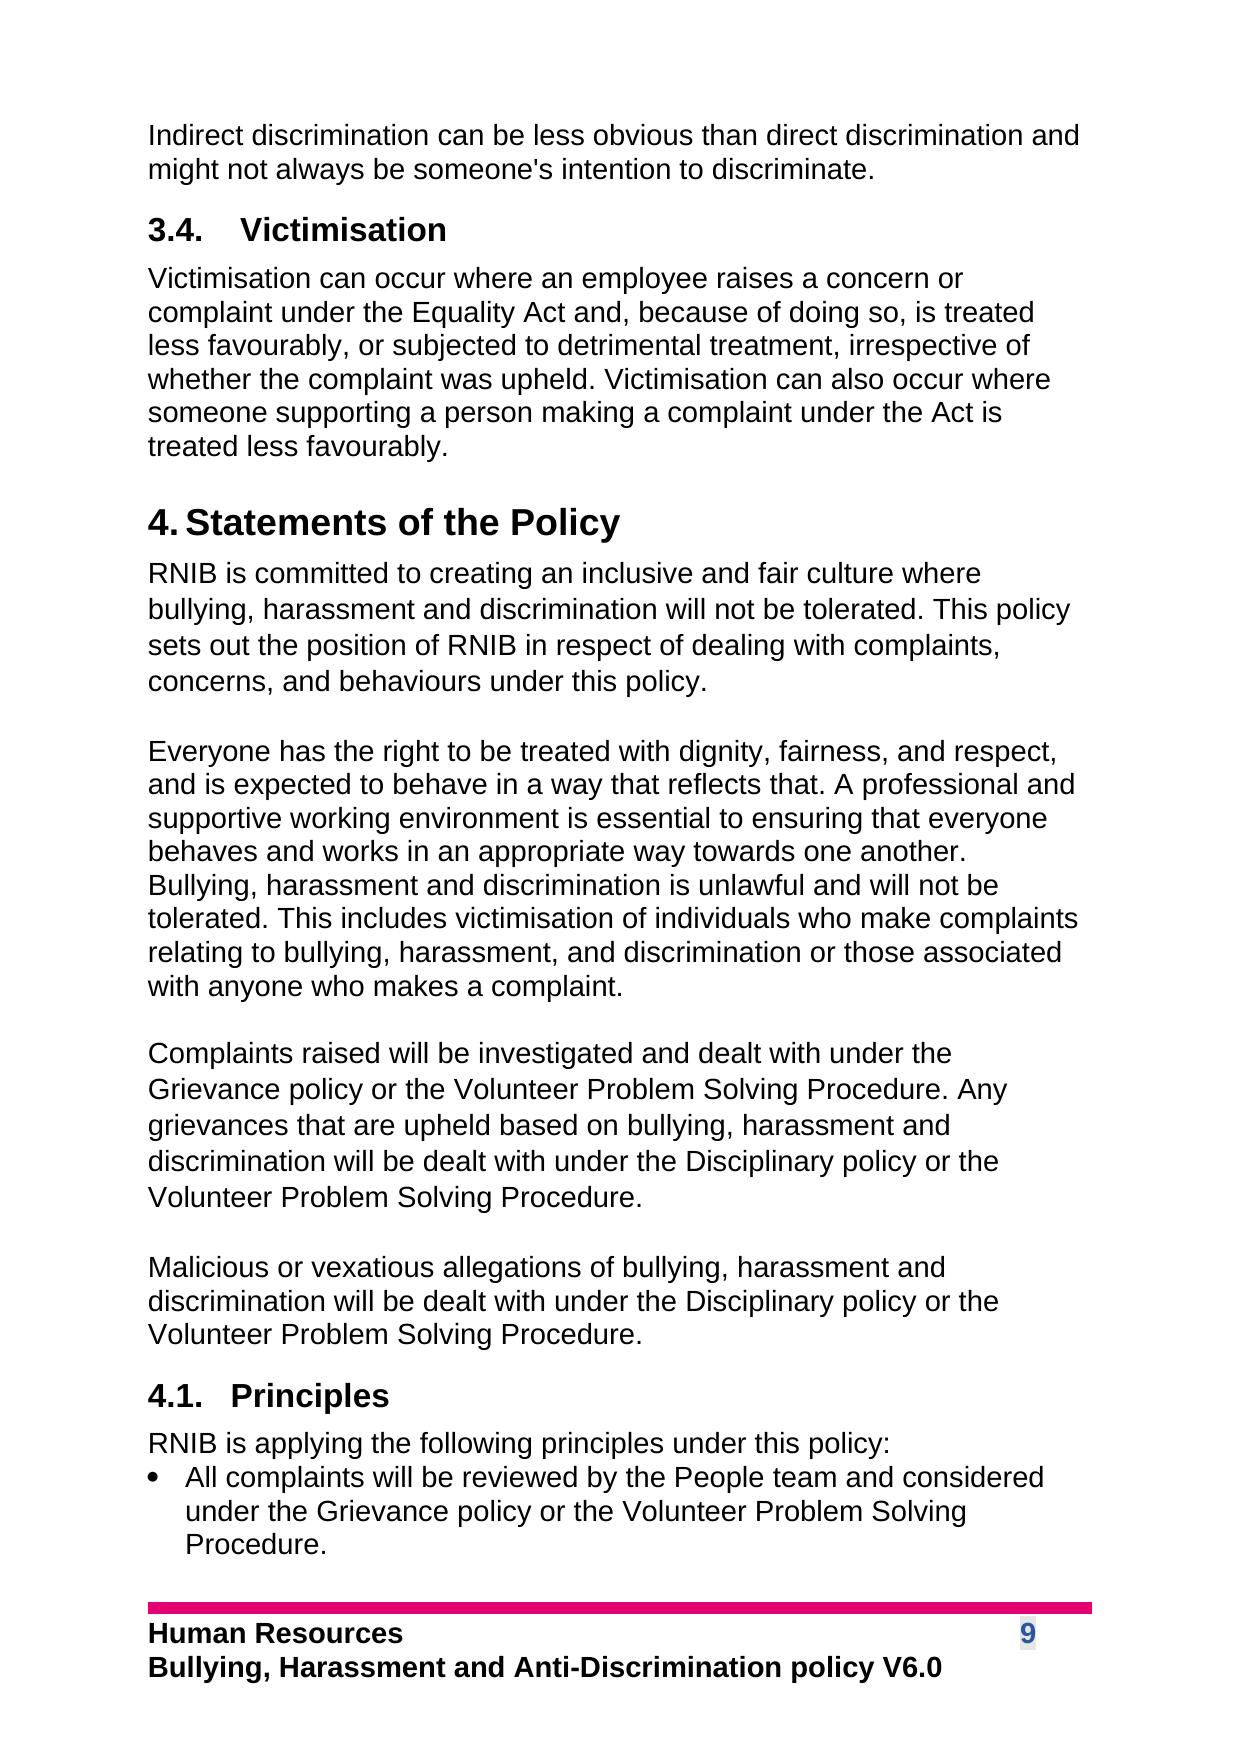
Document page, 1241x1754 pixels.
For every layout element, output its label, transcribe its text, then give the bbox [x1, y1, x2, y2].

subtitle Statements of the Policy [148, 500, 1092, 543]
text Victimisation can occur where an employee raises a concern or complaint under the Equality Act and, because of doing so, is treated less favourably, or subjected to detrimental treatment, irrespective of whether the complaint was upheld. Victimisation can also occur where someone supporting a person making a complaint under the Act is treated less favourably. [148, 261, 1092, 463]
text Indirect discrimination can be less obvious than direct discrimination and might not always be someone's intention to discriminate. [148, 118, 1092, 185]
text RNIB is committed to creating an inclusive and fair culture where bullying, harassment and discrimination will not be tolerated. This policy sets out the position of RNIB in respect of dealing with complaints, concerns, and behaviours under this policy. [148, 556, 1092, 698]
text Complaints raised will be investigated and dealt with under the Grievance policy or the Volunteer Problem Solving Procedure. Any grievances that are upheld based on bullying, harassment and discrimination will be dealt with under the Disciplinary policy or the Volunteer Problem Solving Procedure. [148, 1036, 1092, 1214]
subtitle Principles [148, 1376, 1092, 1414]
text RNIB is applying the following principles under this policy: [148, 1427, 1092, 1460]
text Bullying, harassment and discrimination is unlawful and will not be tolerated. This includes victimisation of individuals who make complaints relating to bullying, harassment, and discrimination or those associated with anyone who makes a complaint. [148, 868, 1092, 1002]
subtitle Victimisation [148, 210, 1092, 249]
text Everyone has the right to be treated with dignity, fairness, and respect, and is expected to behave in a way that reflects that. A professional and supportive working environment is essential to ensuring that everyone behaves and works in an appropriate way towards one another. [148, 734, 1092, 868]
list All complaints will be reviewed by the People team and considered under the Grievance policy or the Volunteer Problem Solving Procedure. [148, 1460, 1092, 1561]
text Malicious or vexatious allegations of bullying, harassment and discrimination will be dealt with under the Disciplinary policy or the Volunteer Problem Solving Procedure. [148, 1250, 1092, 1351]
